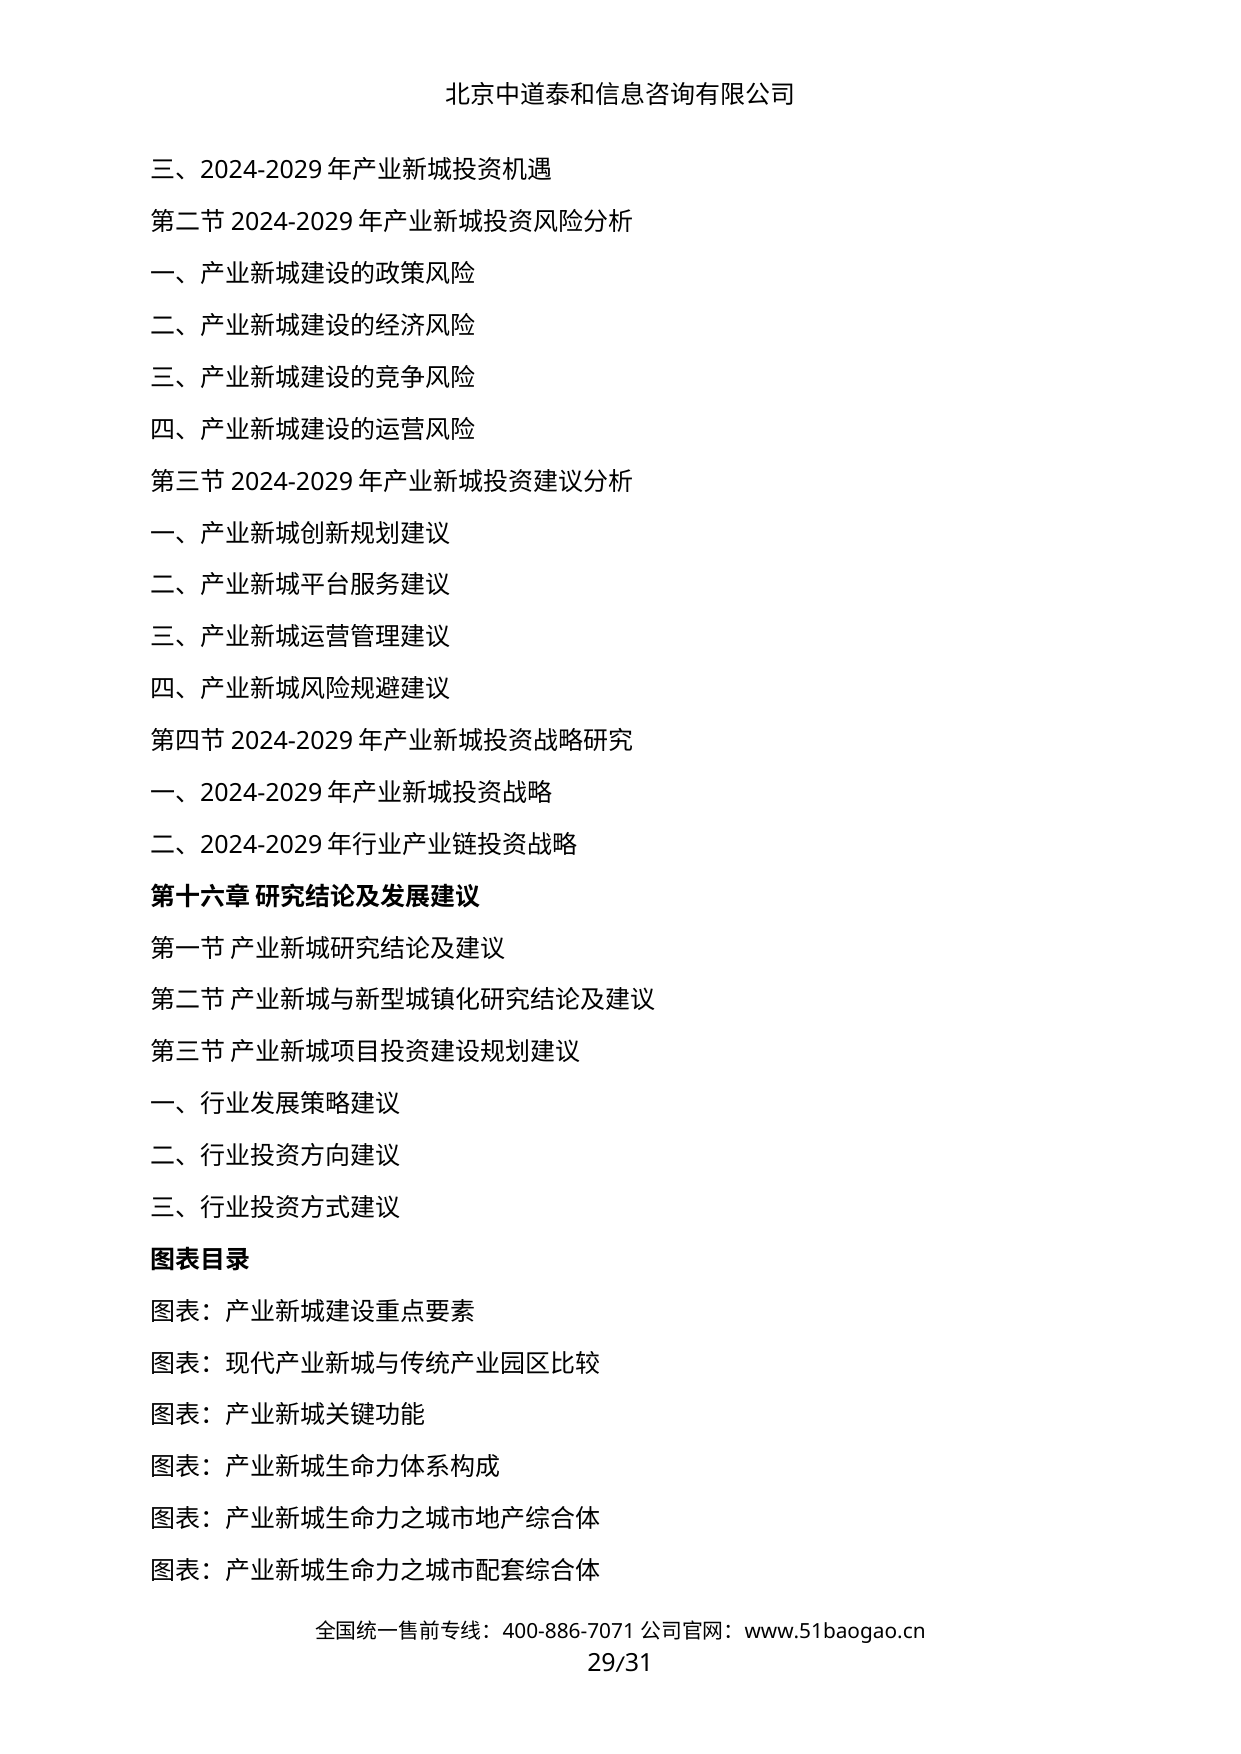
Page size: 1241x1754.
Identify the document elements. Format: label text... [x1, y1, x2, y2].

text 第一节 产业新城研究结论及建议 [150, 928, 1090, 964]
text 一、产业新城创新规划建议 [150, 513, 1090, 549]
text 一、2024-2029年产业新城投资战略 [150, 772, 1090, 809]
text 四、产业新城建设的运营风险 [150, 409, 1090, 446]
text 三、产业新城建设的竞争风险 [150, 357, 1090, 394]
text 图表：产业新城生命力体系构成 [150, 1447, 1090, 1483]
text 图表：现代产业新城与传统产业园区比较 [150, 1343, 1090, 1379]
text 第二节 2024-2029年产业新城投资风险分析 [150, 202, 1090, 238]
text 三、行业投资方式建议 [150, 1187, 1090, 1224]
text 四、产业新城风险规避建议 [150, 669, 1090, 705]
text 二、产业新城建设的经济风险 [150, 306, 1090, 342]
text 第三节 产业新城项目投资建设规划建议 [150, 1032, 1090, 1068]
text 二、产业新城平台服务建议 [150, 565, 1090, 601]
text 三、2024-2029年产业新城投资机遇 [150, 150, 1090, 186]
text 二、行业投资方向建议 [150, 1136, 1090, 1172]
text 图表：产业新城生命力之城市地产综合体 [150, 1499, 1090, 1535]
text 图表：产业新城生命力之城市配套综合体 [150, 1551, 1090, 1587]
text 三、产业新城运营管理建议 [150, 617, 1090, 653]
text 一、产业新城建设的政策风险 [150, 254, 1090, 290]
text 第二节 产业新城与新型城镇化研究结论及建议 [150, 980, 1090, 1016]
text 一、行业发展策略建议 [150, 1084, 1090, 1120]
text 第四节 2024-2029年产业新城投资战略研究 [150, 721, 1090, 757]
text 第十六章 研究结论及发展建议 [150, 876, 1090, 912]
text 二、2024-2029年行业产业链投资战略 [150, 824, 1090, 861]
text 图表目录 [150, 1239, 1090, 1276]
text 图表：产业新城建设重点要素 [150, 1291, 1090, 1327]
text 第三节 2024-2029年产业新城投资建议分析 [150, 461, 1090, 497]
text 图表：产业新城关键功能 [150, 1395, 1090, 1431]
